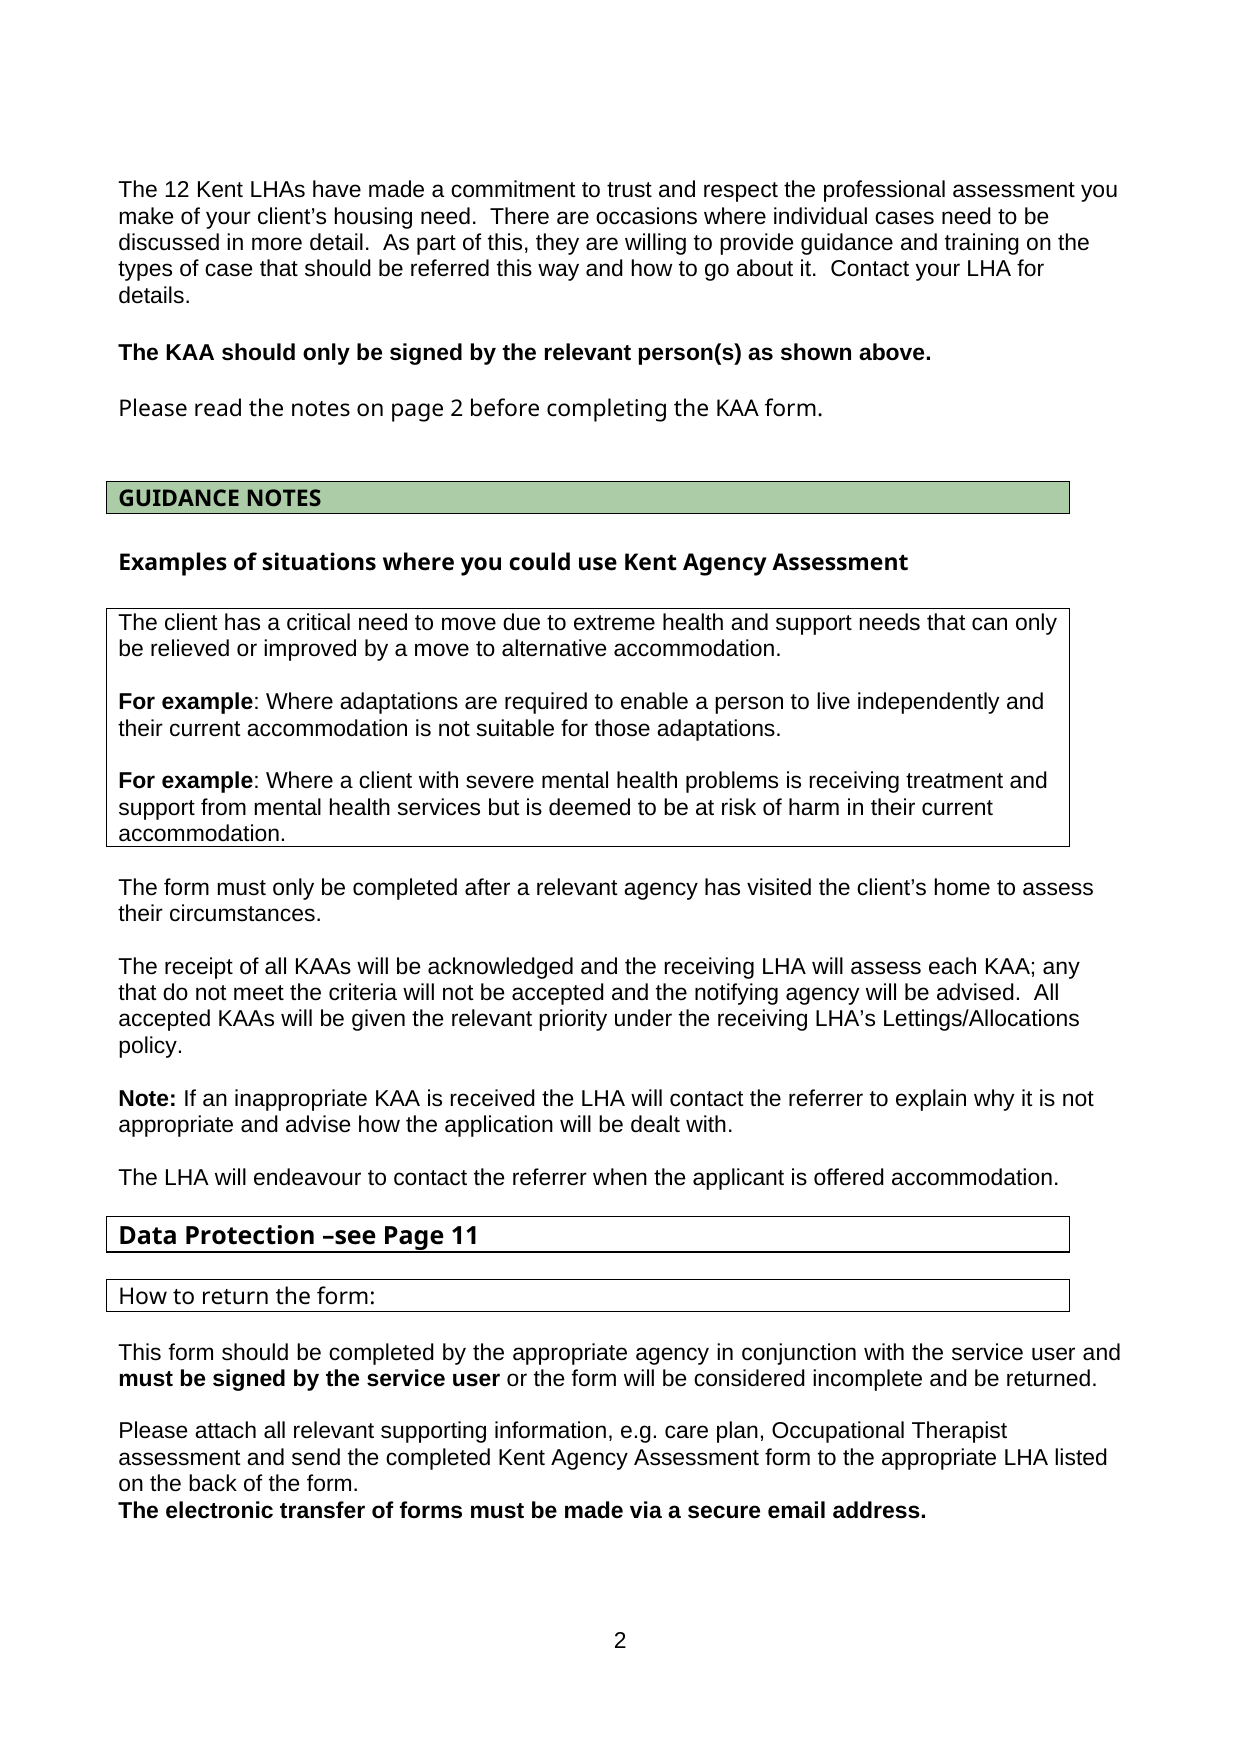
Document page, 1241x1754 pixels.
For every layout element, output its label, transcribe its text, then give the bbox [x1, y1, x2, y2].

table_header How to return the form: [107, 1280, 1069, 1311]
table_header GUIDANCE NOTES [107, 482, 1069, 513]
text The electronic transfer of forms must be made via a secure email address. [118, 1497, 1122, 1523]
table_header Data Protection –see Page 11 [107, 1217, 1069, 1251]
title Please read the notes on page 2 before completing the KAA form. [118, 392, 1122, 423]
title The LHA will endeavour to contact the referrer when the applicant is offered accommodation. [118, 1163, 1122, 1190]
text Please attach all relevant supporting information, e.g. care plan, Occupational Therapist assessment and send the completed Kent Agency Assessment form to the appropriate LHA listed on the back of the form. [118, 1417, 1122, 1497]
title The form must only be completed after a relevant agency has visited the client’s home to assess their circumstances. [118, 874, 1122, 926]
text This form should be completed by the appropriate agency in conjunction with the service user and must be signed by the service user or the form will be considered incomplete and be returned. [118, 1338, 1122, 1391]
title Examples of situations where you could use Kent Agency Assessment [118, 546, 1122, 577]
title The KAA should only be signed by the relevant person(s) as shown above. [118, 339, 1122, 366]
title Note: If an inappropriate KAA is received the LHA will contact the referrer to explain why it is not appropriate and advise how the application will be dealt with. [118, 1084, 1122, 1137]
title The 12 Kent LHAs have made a commitment to trust and respect the professional assessment you make of your client’s housing need. There are occasions where individual cases need to be discussed in more detail. As part of this, they are willing to provide guidance and training on the types of case that should be referred this way and how to go about it. Contact your LHA for details. [118, 176, 1122, 308]
title The receipt of all KAAs will be acknowledged and the receiving LHA will assess each KAA; any that do not meet the criteria will not be accepted and the notifying agency will be advised. All accepted KAAs will be given the relevant priority under the receiving LHA’s Lettings/Allocations policy. [118, 953, 1122, 1058]
table_header The client has a critical need to move due to extreme health and support needs that can only be relieved or improved by a move to alternative accommodation. For example: Where adaptations are required to enable a person to live independently and their current accommodation is not suitable for those adaptations. For example: Where a client with severe mental health problems is receiving treatment and support from mental health services but is deemed to be at risk of harm in their current accommodation. [107, 609, 1069, 846]
